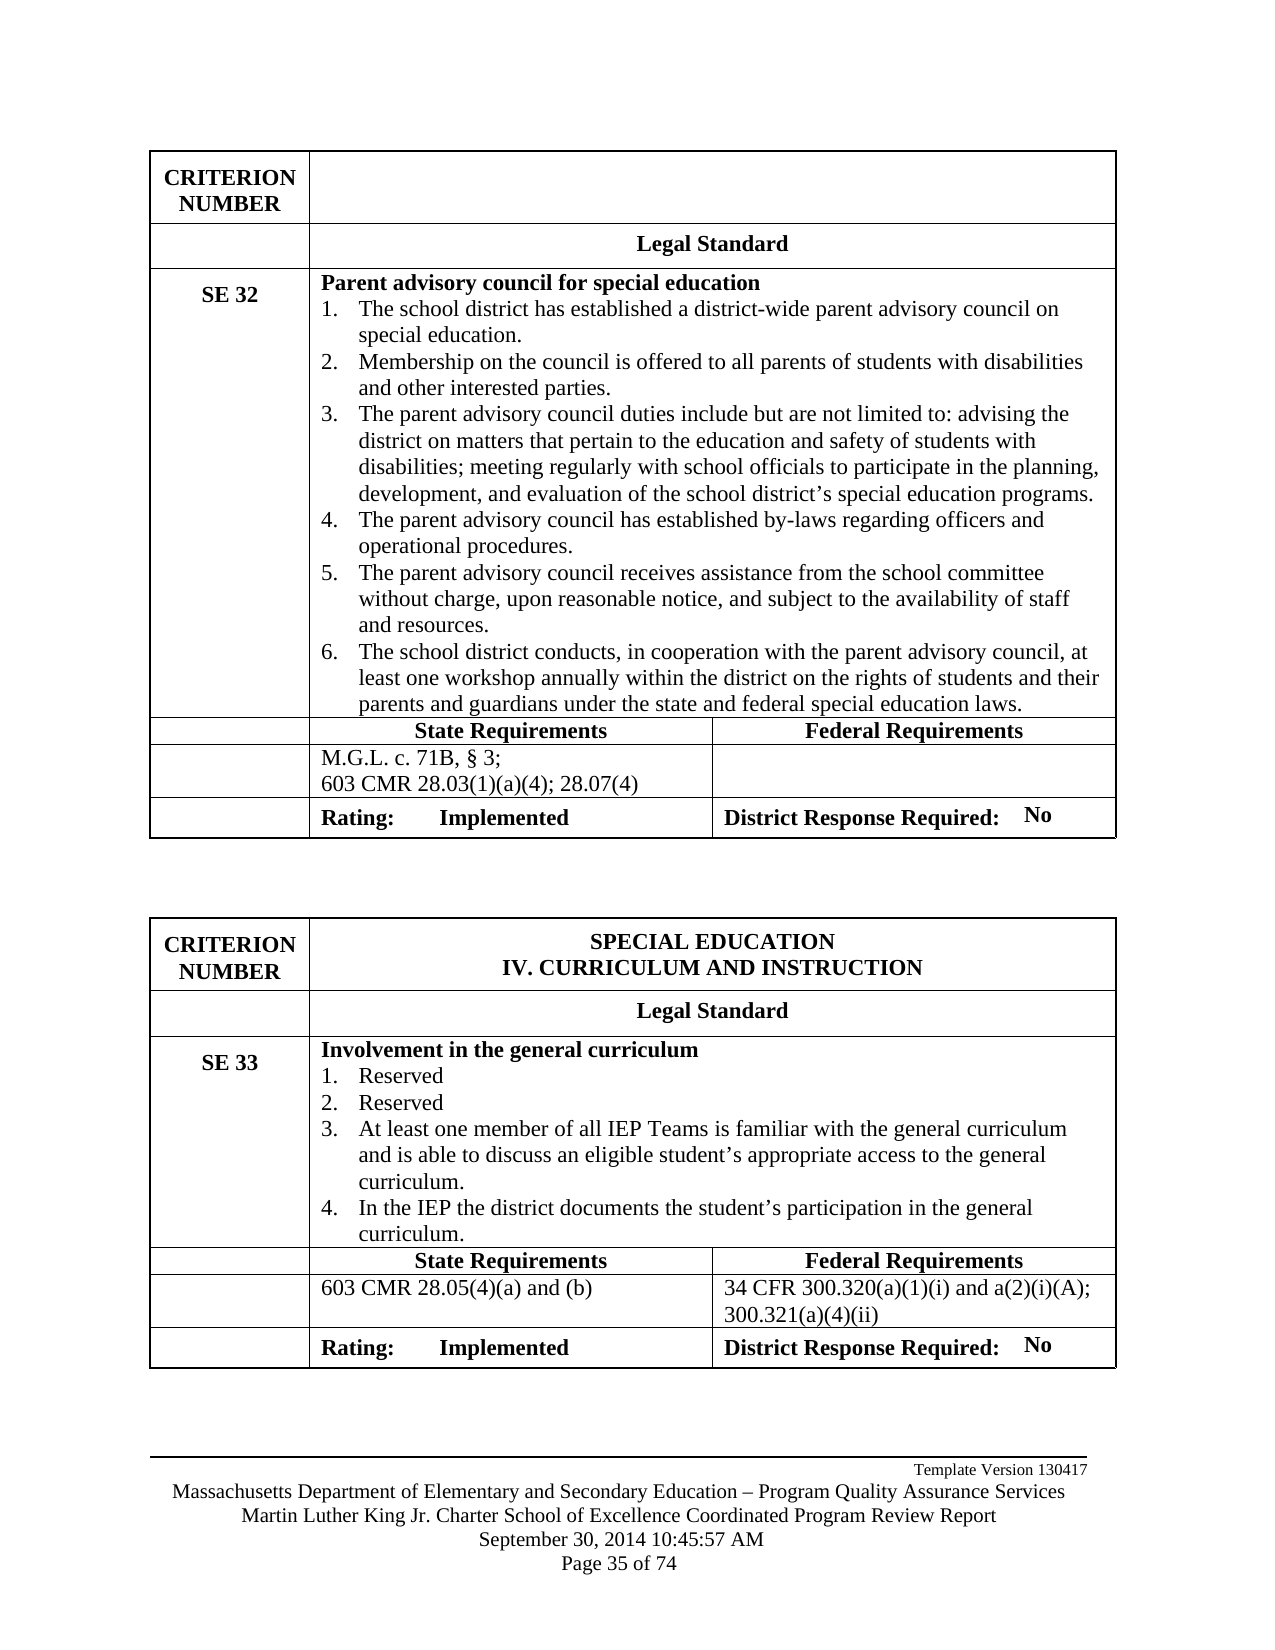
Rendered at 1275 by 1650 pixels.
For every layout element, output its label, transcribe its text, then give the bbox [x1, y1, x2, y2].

table_cell 34 CFR 300.320(a)(1)(i) and a(2)(i)(A); 300.321(a)(4)(ii) [713, 1275, 1115, 1327]
table_header SPECIAL EDUCATION IV. CURRICULUM AND INSTRUCTION [310, 919, 1115, 990]
table_cell SE 32 [151, 269, 309, 717]
table_cell Implemented [422, 1328, 712, 1367]
table_cell No [1013, 1328, 1115, 1367]
table_cell [151, 718, 309, 744]
table_cell [151, 1328, 309, 1367]
table_cell State Requirements [310, 1248, 712, 1274]
table_cell SE 33 [151, 1037, 309, 1247]
table_cell Federal Requirements [713, 718, 1115, 744]
table_cell District Response Required: [713, 798, 1012, 837]
table_cell District Response Required: [713, 1328, 1012, 1367]
table_cell Legal Standard [310, 224, 1115, 268]
table_cell [151, 224, 309, 268]
table_cell Federal Requirements [713, 1248, 1115, 1274]
table_cell Implemented [422, 798, 712, 837]
table_header [310, 152, 1115, 223]
table_cell [713, 745, 1115, 797]
table_cell Involvement in the general curriculum Reserved Reserved At least one member of all IEP Teams is familiar with the general curriculum and is able to discuss an eligible student’s appropriate access to the general curriculum. In the IEP the district documents the student’s participation in the general curriculum. [310, 1037, 1115, 1247]
table_cell [151, 798, 309, 837]
table_cell No [1013, 798, 1115, 837]
table_cell M.G.L. c. 71B, § 3; 603 CMR 28.03(1)(a)(4); 28.07(4) [310, 745, 712, 797]
table_cell Rating: [310, 1328, 422, 1367]
table_cell 603 CMR 28.05(4)(a) and (b) [310, 1275, 712, 1327]
table_header CRITERION NUMBER [151, 152, 309, 223]
table_cell Parent advisory council for special education The school district has established a district-wide parent advisory council on special education. Membership on the council is offered to all parents of students with disabilities and other interested parties. The parent advisory council duties include but are not limited to: advising the district on matters that pertain to the education and safety of students with disabilities; meeting regularly with school officials to participate in the planning, development, and evaluation of the school district’s special education programs. The parent advisory council has established by-laws regarding officers and operational procedures. The parent advisory council receives assistance from the school committee without charge, upon reasonable notice, and subject to the availability of staff and resources. The school district conducts, in cooperation with the parent advisory council, at least one workshop annually within the district on the rights of students and their parents and guardians under the state and federal special education laws. [310, 269, 1115, 717]
table_cell [151, 1275, 309, 1327]
table_cell [151, 991, 309, 1036]
table_cell [151, 1248, 309, 1274]
table_cell State Requirements [310, 718, 712, 744]
table_cell Legal Standard [310, 991, 1115, 1036]
table_cell [151, 745, 309, 797]
table_cell Rating: [310, 798, 422, 837]
table_header CRITERION NUMBER [151, 919, 309, 990]
